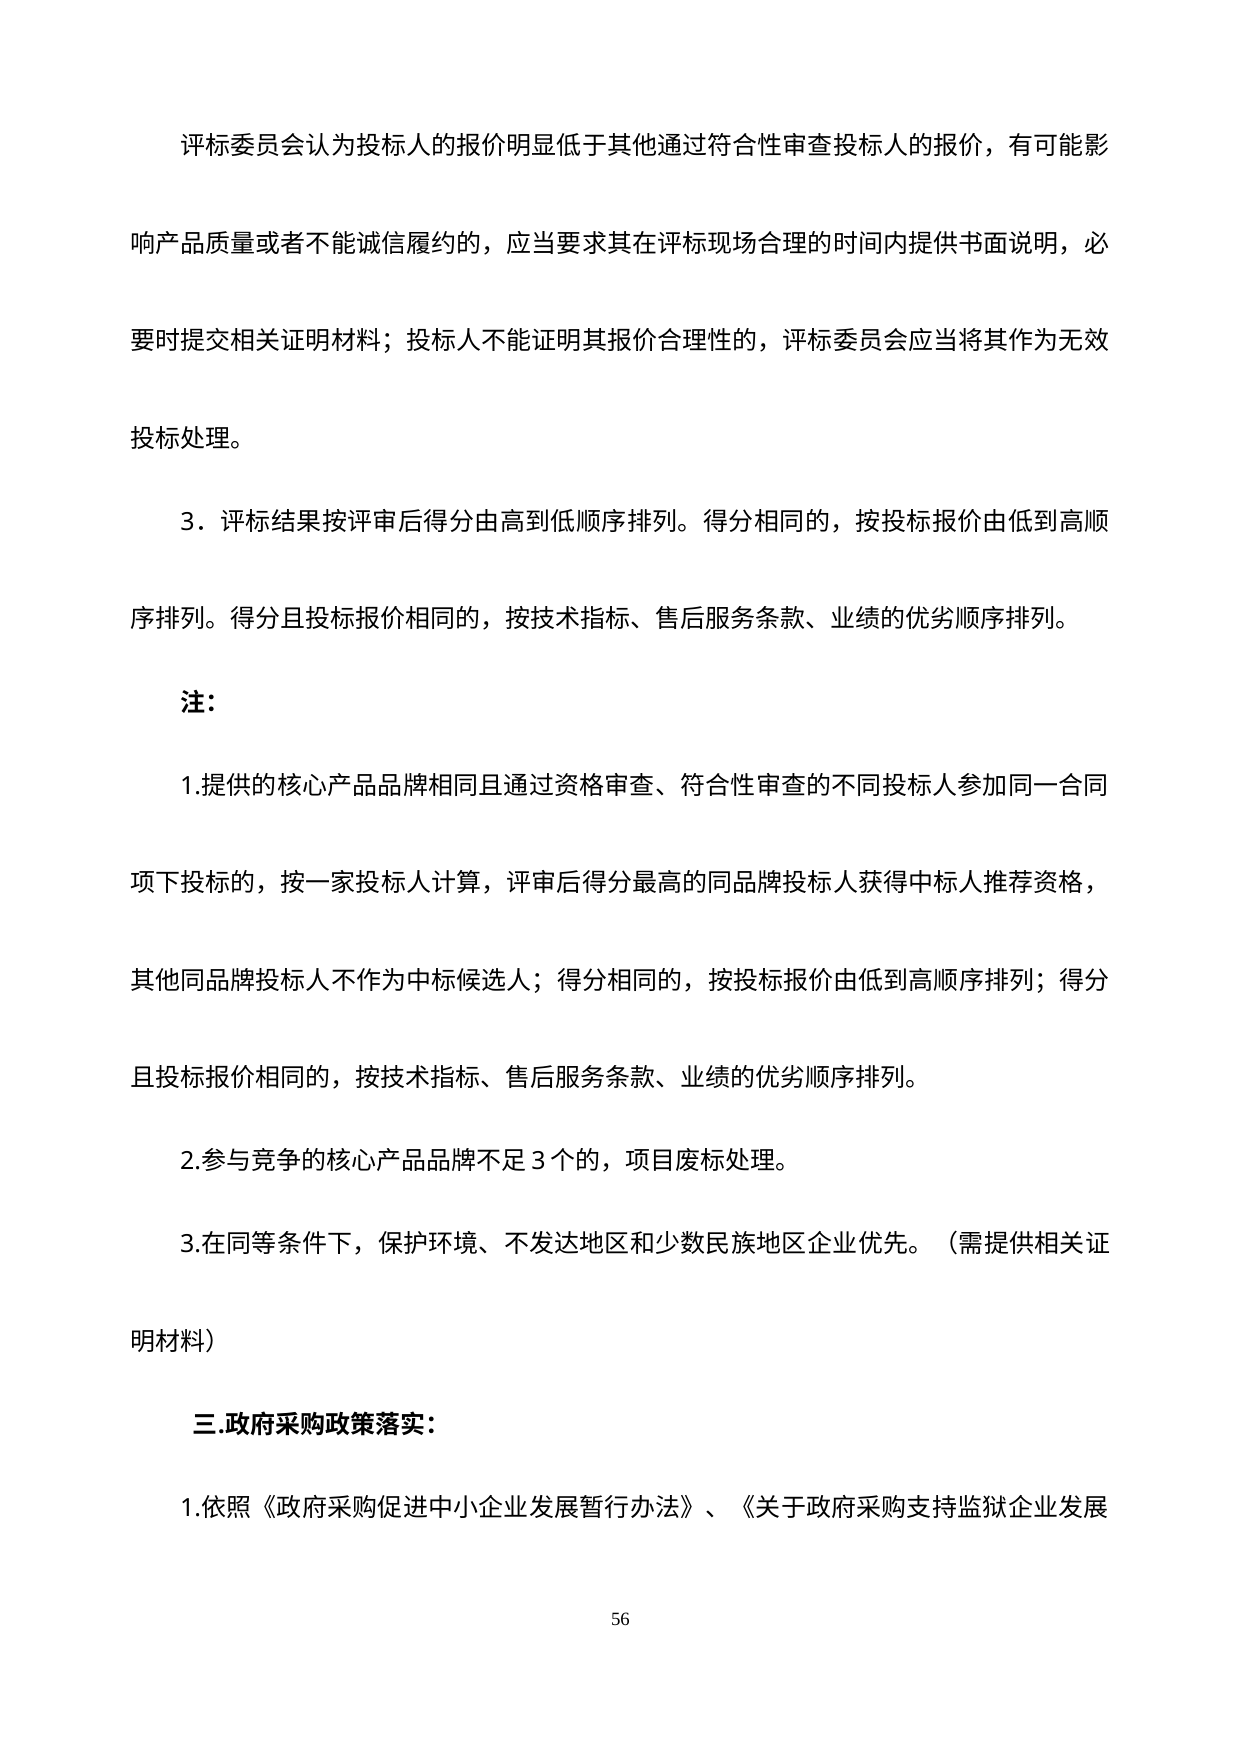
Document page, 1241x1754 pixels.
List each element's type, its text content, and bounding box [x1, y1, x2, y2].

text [130, 1473, 1110, 1538]
text 三.政府采购政策落实： [130, 1390, 1110, 1455]
text 2.参与竞争的核心产品品牌不足3个的，项目废标处理。 [130, 1126, 1110, 1191]
text 注： [130, 668, 1110, 733]
text 1.提供的核心产品品牌相同且通过资格审查、符合性审查的不同投标人参加同一合同项下投标的，按一家投标人计算，评审后得分最高的同品牌投标人获得中标人推荐资格，其他同品牌投标人不作为中标候选人；得分相同的，按投标报价由低到高顺序排列；得分且投标报价相同的，按技术指标、售后服务条款、业绩的优劣顺序排列。 [130, 751, 1110, 1108]
text 3.在同等条件下，保护环境、不发达地区和少数民族地区企业优先。（需提供相关证明材料） [130, 1209, 1110, 1372]
text 评标委员会认为投标人的报价明显低于其他通过符合性审查投标人的报价，有可能影响产品质量或者不能诚信履约的，应当要求其在评标现场合理的时间内提供书面说明，必要时提交相关证明材料；投标人不能证明其报价合理性的，评标委员会应当将其作为无效投标处理。 [130, 111, 1110, 469]
text 3．评标结果按评审后得分由高到低顺序排列。得分相同的，按投标报价由低到高顺序排列。得分且投标报价相同的，按技术指标、售后服务条款、业绩的优劣顺序排列。 [130, 487, 1110, 649]
